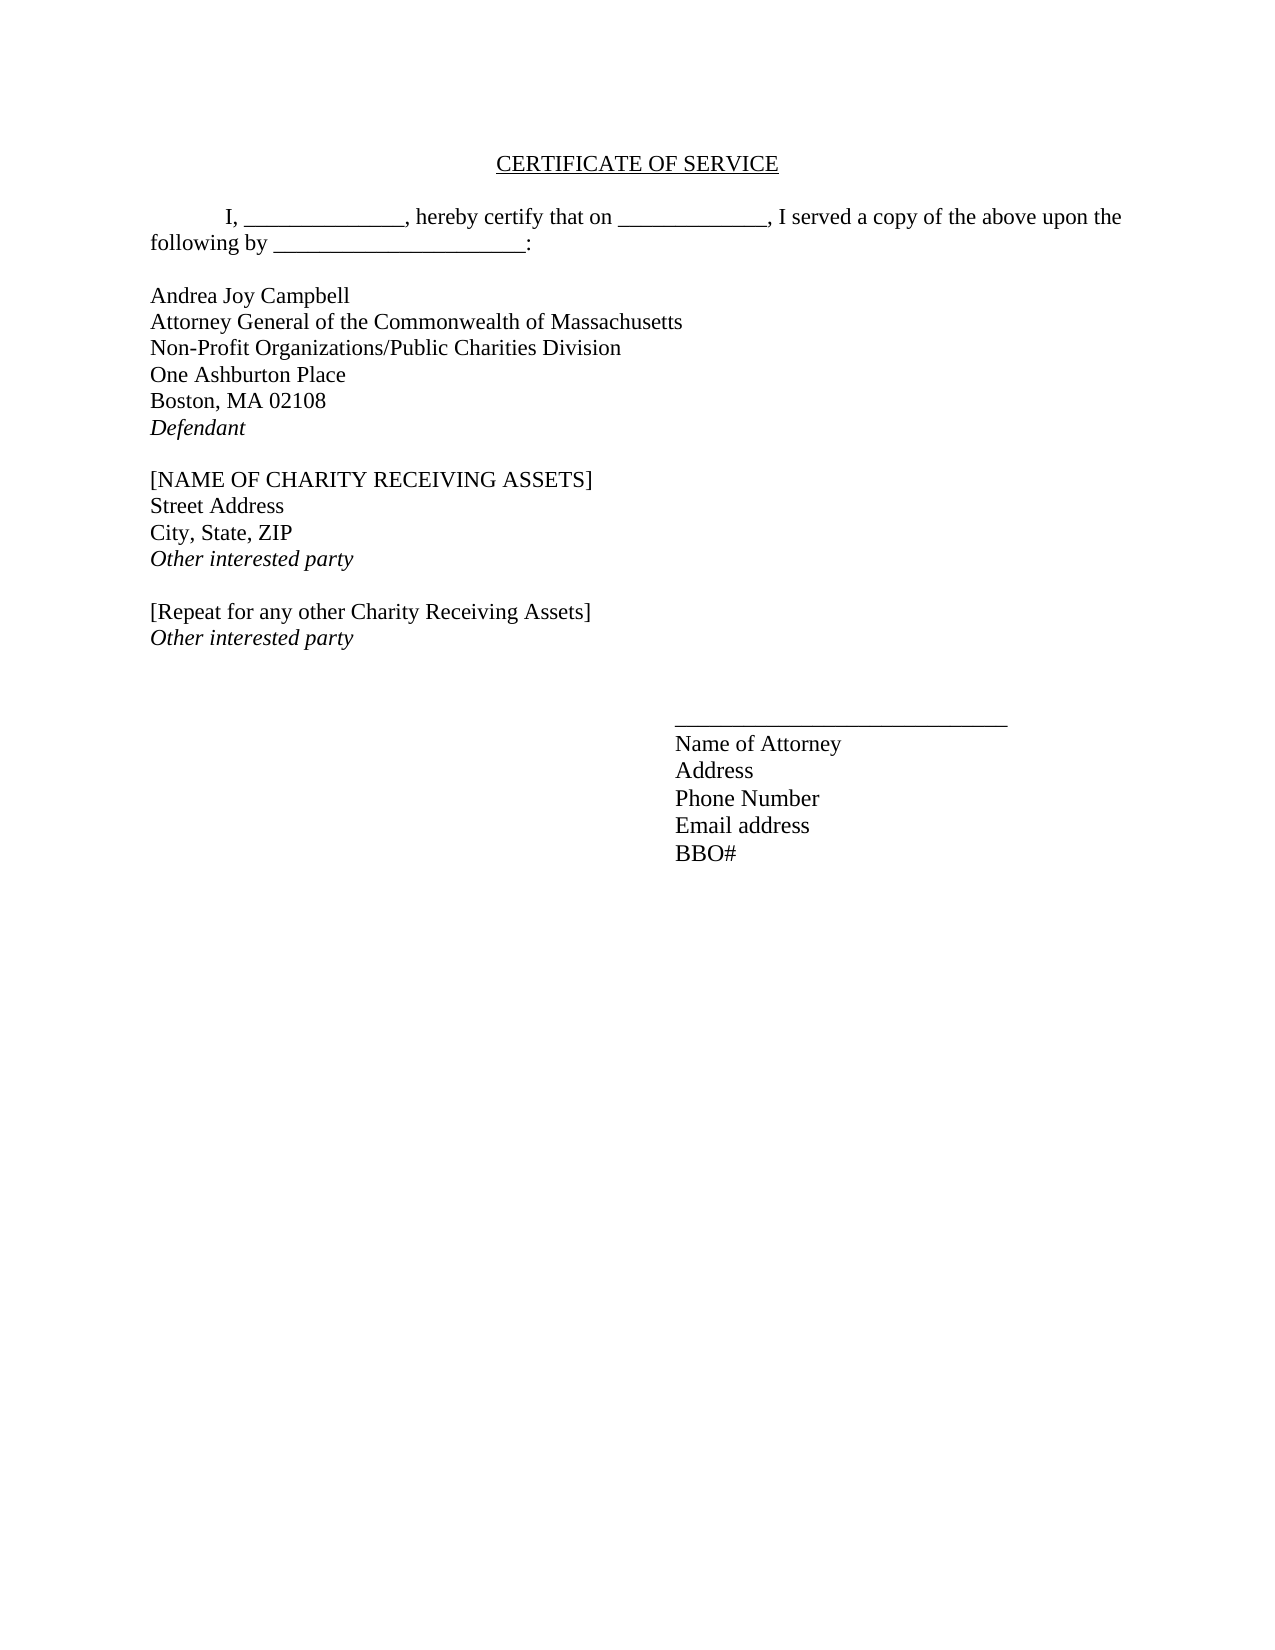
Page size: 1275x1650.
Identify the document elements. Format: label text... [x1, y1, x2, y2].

text Andrea Joy Campbell [150, 282, 1125, 308]
text Email address [150, 811, 1125, 839]
text Non-Profit Organizations/Public Charities Division [150, 334, 1125, 361]
text Boston, MA 02108 [150, 387, 1125, 413]
text One Ashburton Place [150, 361, 1125, 387]
text Phone Number [150, 784, 1125, 811]
text BBO# [150, 839, 1125, 867]
text Other interested party [150, 545, 1125, 572]
text Name of Attorney [150, 730, 1125, 756]
text _____________________________ [150, 703, 1125, 730]
text [NAME OF CHARITY RECEIVING ASSETS] [150, 466, 1125, 493]
text Attorney General of the Commonwealth of Massachusetts [150, 308, 1125, 334]
text Street Address [150, 493, 1125, 519]
text City, State, ZIP [150, 519, 1125, 545]
text I, ______________, hereby certify that on _____________, I served a copy of the above upon the following by ______________________: [150, 203, 1125, 255]
text Address [150, 756, 1125, 784]
text Other interested party [150, 624, 1125, 651]
text Defendant [150, 413, 1125, 440]
text CERTIFICATE OF SERVICE [150, 150, 1125, 176]
text [Repeat for any other Charity Receiving Assets] [150, 598, 1125, 624]
